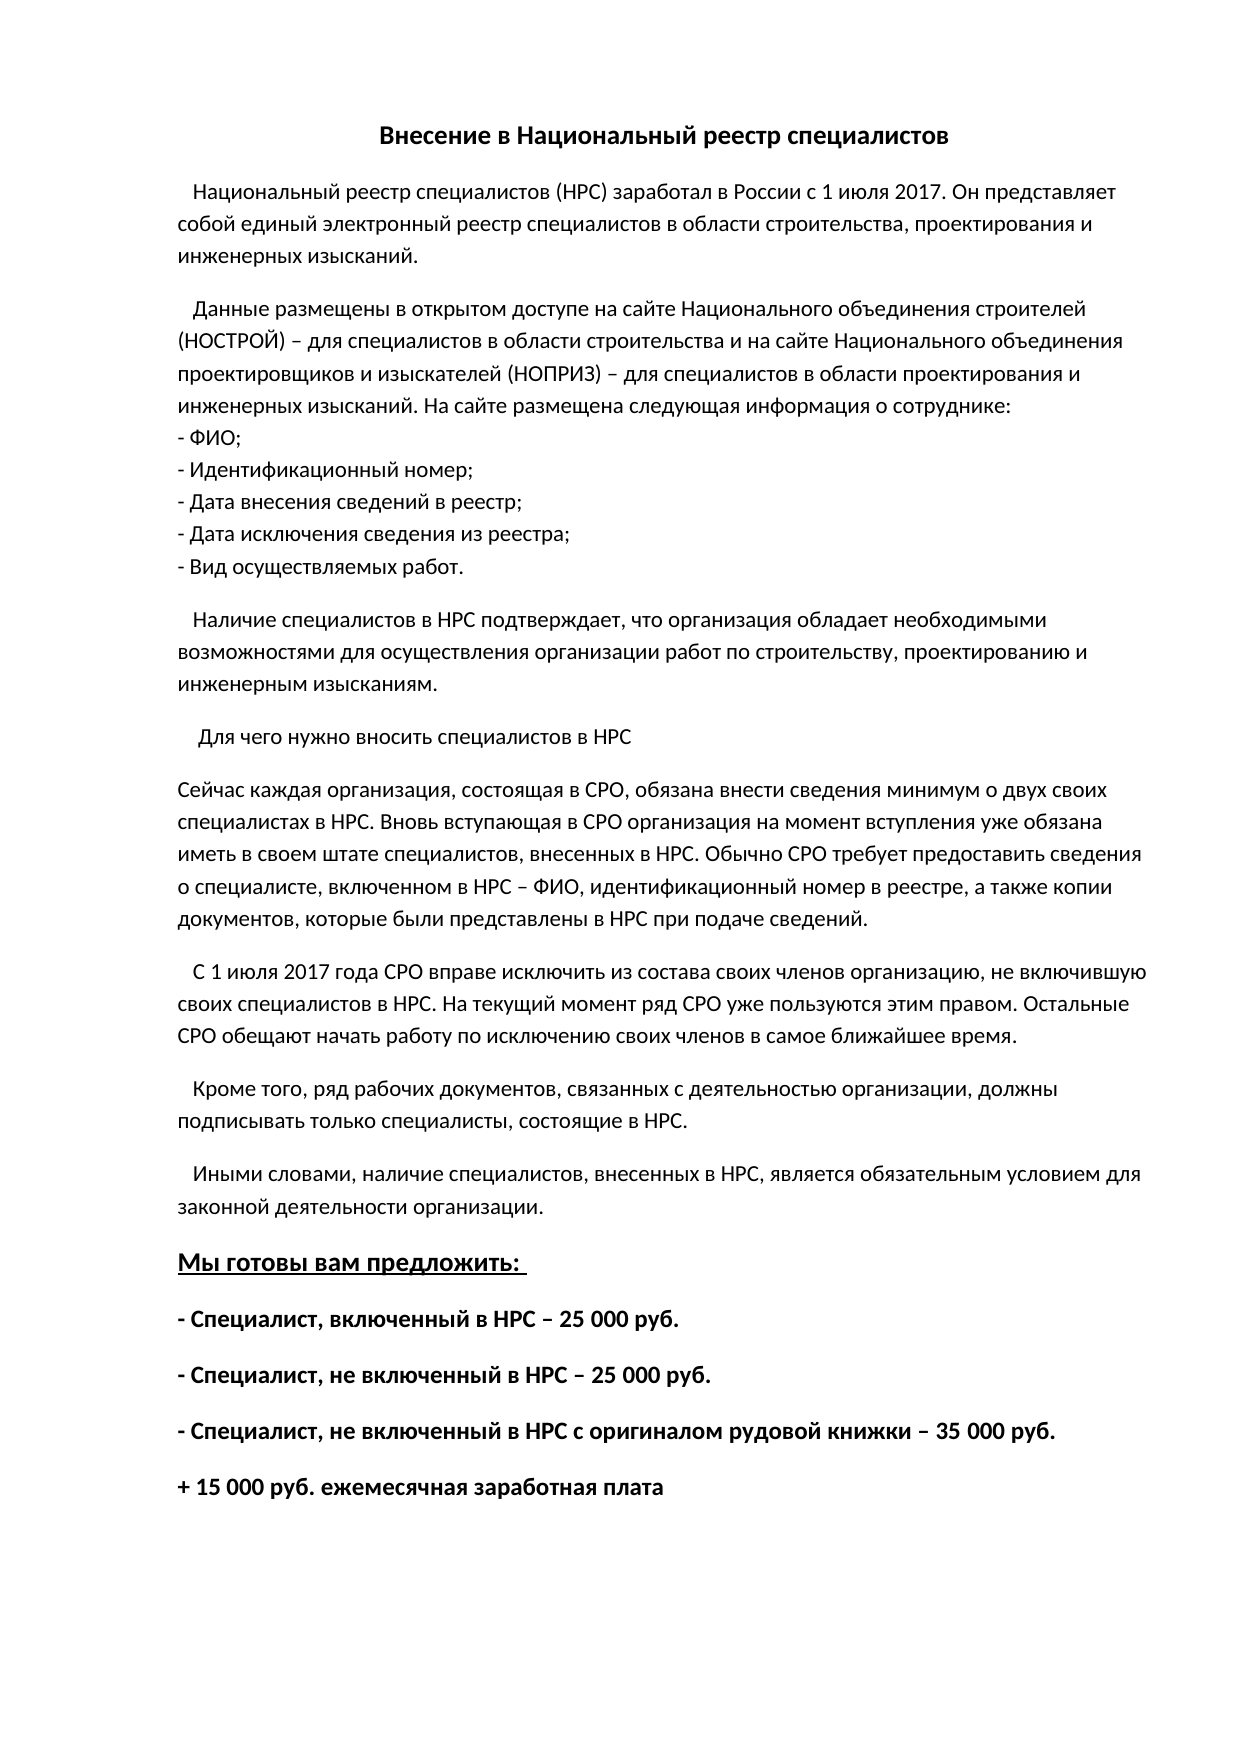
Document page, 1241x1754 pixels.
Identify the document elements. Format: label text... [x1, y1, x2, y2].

text - ФИО; [177, 423, 1152, 451]
text С 1 июля 2017 года СРО вправе исключить из состава своих членов организацию, не включившую своих специалистов в НРС. На текущий момент ряд СРО уже пользуются этим правом. Остальные СРО обещают начать работу по исключению своих членов в самое ближайшее время. [177, 957, 1152, 1049]
text Данные размещены в открытом доступе на сайте Национального объединения строителей (НОСТРОЙ) – для специалистов в области строительства и на сайте Национального объединения проектировщиков и изыскателей (НОПРИЗ) – для специалистов в области проектирования и инженерных изысканий. На сайте размещена следующая информация о сотруднике: [177, 294, 1152, 419]
text - Вид осуществляемых работ. [177, 552, 1152, 580]
text Кроме того, ряд рабочих документов, связанных с деятельностью организации, должны подписывать только специалисты, состоящие в НРС. [177, 1074, 1152, 1134]
text - Специалист, не включенный в НРС с оригиналом рудовой книжки – 35 000 руб. [177, 1415, 1152, 1446]
text Внесение в Национальный реестр специалистов [177, 118, 1152, 151]
text - Идентификационный номер; [177, 455, 1152, 483]
text - Дата внесения сведений в реестр; [177, 487, 1152, 515]
text Мы готовы вам предложить: [177, 1245, 1152, 1278]
text - Специалист, не включенный в НРС – 25 000 руб. [177, 1359, 1152, 1390]
text - Специалист, включенный в НРС – 25 000 руб. [177, 1303, 1152, 1334]
text Для чего нужно вносить специалистов в НРС [177, 722, 1152, 750]
text Наличие специалистов в НРС подтверждает, что организация обладает необходимыми возможностями для осуществления организации работ по строительству, проектированию и инженерным изысканиям. [177, 605, 1152, 697]
text - Дата исключения сведения из реестра; [177, 519, 1152, 548]
text Национальный реестр специалистов (НРС) заработал в России с 1 июля 2017. Он представляет собой единый электронный реестр специалистов в области строительства, проектирования и инженерных изысканий. [177, 177, 1152, 269]
text Иными словами, наличие специалистов, внесенных в НРС, является обязательным условием для законной деятельности организации. [177, 1159, 1152, 1220]
text + 15 000 руб. ежемесячная заработная плата [177, 1471, 1152, 1502]
text Сейчас каждая организация, состоящая в СРО, обязана внести сведения минимум о двух своих специалистах в НРС. Вновь вступающая в СРО организация на момент вступления уже обязана иметь в своем штате специалистов, внесенных в НРС. Обычно СРО требует предоставить сведения о специалисте, включенном в НРС – ФИО, идентификационный номер в реестре, а также копии документов, которые были представлены в НРС при подаче сведений. [177, 775, 1152, 932]
